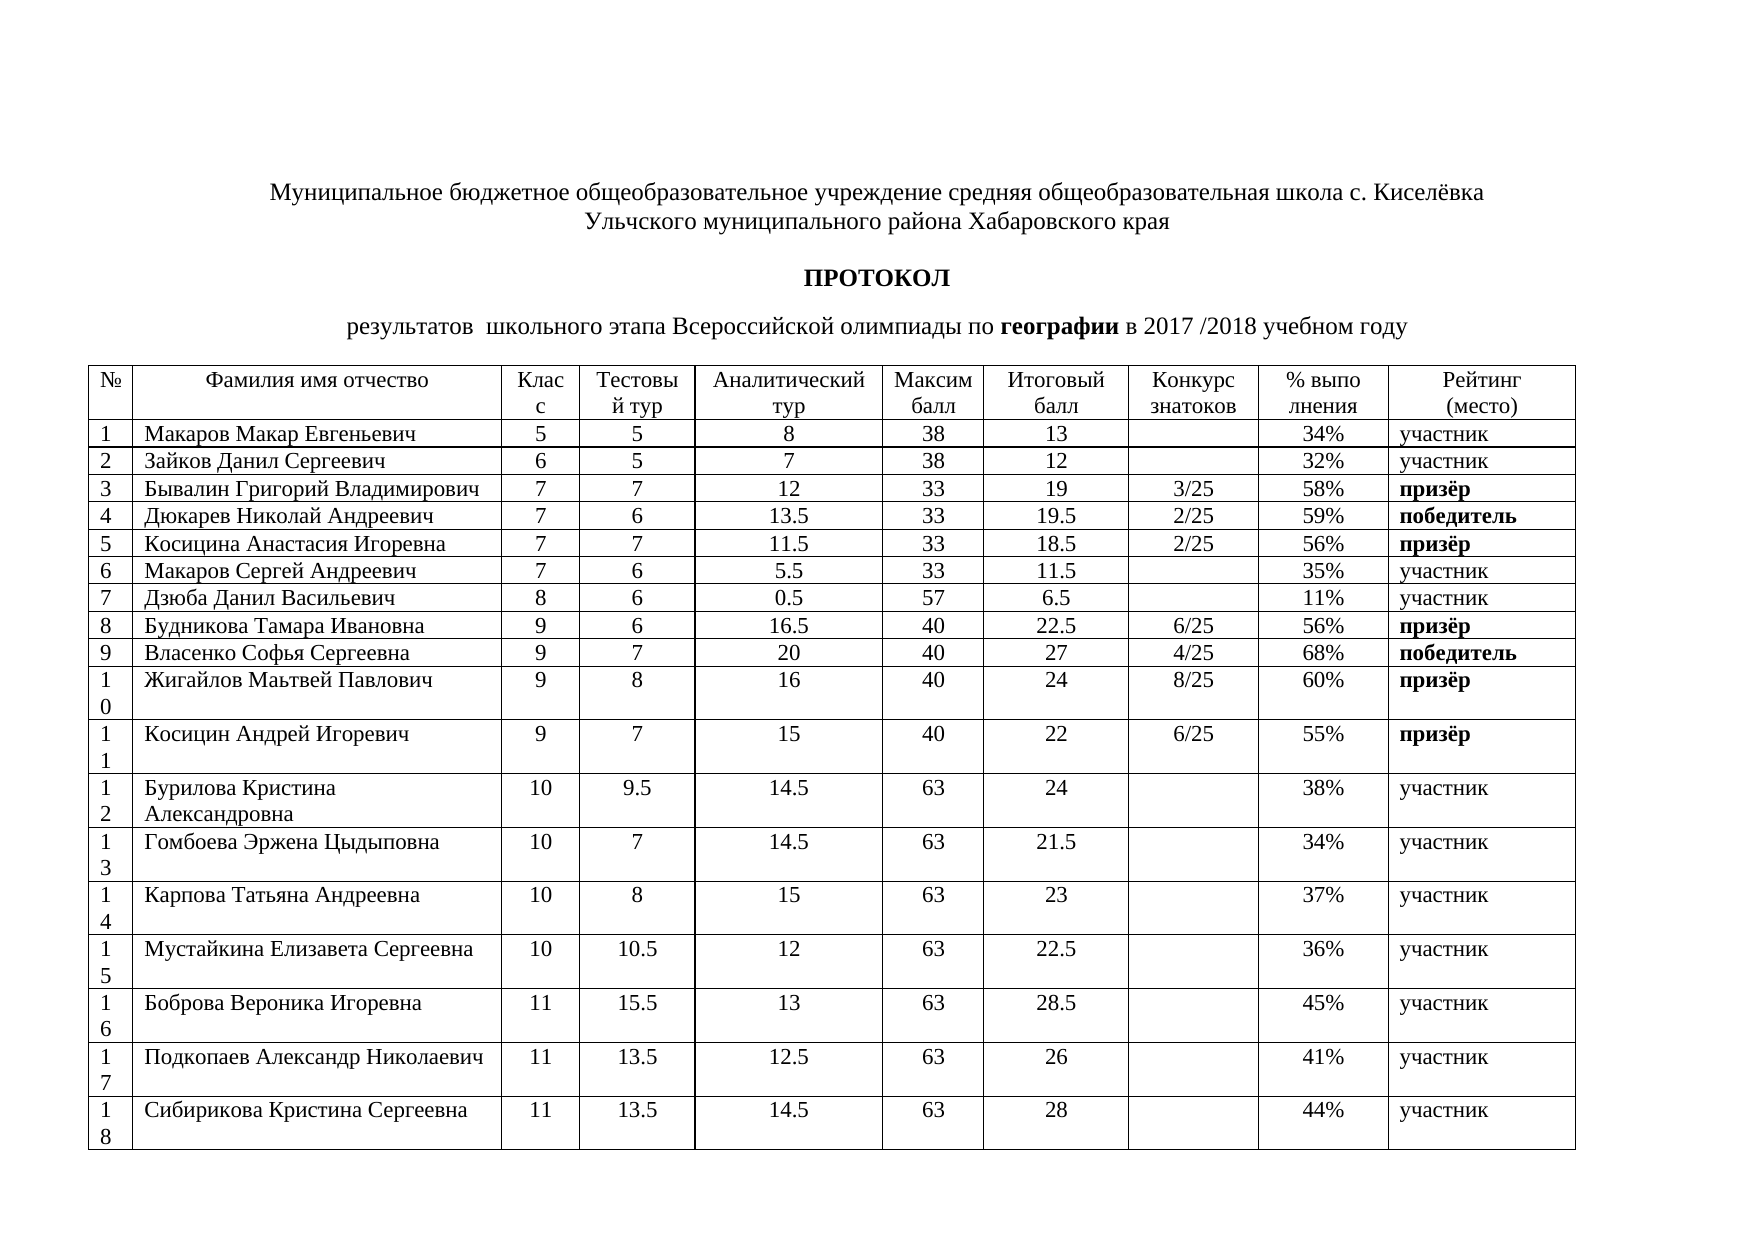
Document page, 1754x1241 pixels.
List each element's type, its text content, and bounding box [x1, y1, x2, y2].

table_cell 22.5 [984, 612, 1128, 638]
table_cell Зайков Данил Сергеевич [133, 448, 501, 474]
table_cell 13.5 [696, 502, 882, 528]
table_cell 27 [984, 639, 1128, 666]
table_cell 14 [89, 882, 132, 934]
table_cell участник [1389, 1043, 1575, 1096]
table_cell 6 [580, 612, 694, 638]
table_cell 33 [883, 502, 983, 528]
table_cell 11.5 [696, 530, 882, 556]
table_cell 8 [580, 882, 694, 934]
table_cell 16 [89, 989, 132, 1042]
table_cell Бывалин Григорий Владимирович [133, 475, 501, 501]
table_cell 7 [580, 720, 694, 773]
table_cell 19 [984, 475, 1128, 501]
table_cell 63 [883, 828, 983, 881]
table_cell [1129, 420, 1258, 446]
table_cell 9 [502, 612, 579, 638]
table_header Аналитический тур [696, 366, 882, 419]
table_cell Будникова Тамара Ивановна [133, 612, 501, 638]
table_cell 12 [89, 774, 132, 827]
table_cell 63 [883, 882, 983, 934]
table_cell 40 [883, 612, 983, 638]
table_cell 19.5 [984, 502, 1128, 528]
table_cell 58% [1259, 475, 1388, 501]
table_cell 63 [883, 774, 983, 827]
table_cell Макаров Сергей Андреевич [133, 557, 501, 583]
table_cell Мустайкина Елизавета Сергеевна [133, 935, 501, 988]
table_cell 23 [984, 882, 1128, 934]
table_cell участник [1389, 935, 1575, 988]
table_cell 26 [984, 1043, 1128, 1096]
table_cell 5 [580, 448, 694, 474]
table_cell 15 [696, 882, 882, 934]
table_cell Подкопаев Александр Николаевич [133, 1043, 501, 1096]
table_cell Косицина Анастасия Игоревна [133, 530, 501, 556]
table_cell 6/25 [1129, 720, 1258, 773]
table_cell 45% [1259, 989, 1388, 1042]
table_cell 2/25 [1129, 530, 1258, 556]
table_cell 36% [1259, 935, 1388, 988]
table_cell 21.5 [984, 828, 1128, 881]
table_header Итоговый балл [984, 366, 1128, 419]
table_cell 2/25 [1129, 502, 1258, 528]
table_cell [1129, 1043, 1258, 1096]
table_cell 10 [502, 935, 579, 988]
table_cell 10 [89, 667, 132, 719]
table_cell 13.5 [580, 1097, 694, 1149]
table_cell 16 [696, 667, 882, 719]
table_cell 6 [580, 557, 694, 583]
table_cell Сибирикова Кристина Сергеевна [133, 1097, 501, 1149]
table_cell 0.5 [696, 584, 882, 611]
table_cell 13 [696, 989, 882, 1042]
table_cell [1129, 557, 1258, 583]
text Муниципальное бюджетное общеобразовательное учреждение средняя общеобразовательная школа с. Киселёвка [118, 177, 1636, 206]
table_cell участник [1389, 774, 1575, 827]
table_cell 22.5 [984, 935, 1128, 988]
table_cell 40 [883, 720, 983, 773]
table_cell 8 [89, 612, 132, 638]
table_cell 12 [984, 448, 1128, 474]
table_cell 9 [502, 720, 579, 773]
table_cell [1129, 448, 1258, 474]
table_cell 8 [502, 584, 579, 611]
table_cell 1 [89, 420, 132, 446]
table_cell 15 [89, 935, 132, 988]
table_header № [89, 366, 132, 419]
table_cell 6 [580, 584, 694, 611]
table_cell 12.5 [696, 1043, 882, 1096]
table_cell призёр [1389, 475, 1575, 501]
table_cell 8 [580, 667, 694, 719]
table_header % выпо лнения [1259, 366, 1388, 419]
table_cell [1129, 882, 1258, 934]
table_cell 33 [883, 530, 983, 556]
table_cell 7 [502, 557, 579, 583]
table_cell 20 [696, 639, 882, 666]
table_cell 7 [580, 639, 694, 666]
table_cell 16.5 [696, 612, 882, 638]
table_cell 9 [89, 639, 132, 666]
table_cell 38% [1259, 774, 1388, 827]
table_cell 41% [1259, 1043, 1388, 1096]
table_cell 14.5 [696, 774, 882, 827]
table_cell 55% [1259, 720, 1388, 773]
table_cell 63 [883, 1097, 983, 1149]
text ПРОТОКОЛ [118, 263, 1636, 292]
table_cell 7 [502, 530, 579, 556]
table_cell 7 [502, 502, 579, 528]
table_header Фамилия имя отчество [133, 366, 501, 419]
table_cell Боброва Вероника Игоревна [133, 989, 501, 1042]
table_cell 37% [1259, 882, 1388, 934]
table_cell 14.5 [696, 1097, 882, 1149]
table_cell 11 [89, 720, 132, 773]
table_cell 14.5 [696, 828, 882, 881]
table_cell [1129, 584, 1258, 611]
table_cell 7 [502, 475, 579, 501]
table_cell 40 [883, 639, 983, 666]
table_cell 6.5 [984, 584, 1128, 611]
table_cell 6 [502, 448, 579, 474]
table_cell 12 [696, 475, 882, 501]
table_cell 9.5 [580, 774, 694, 827]
table_cell 34% [1259, 828, 1388, 881]
table_cell призёр [1389, 667, 1575, 719]
table_cell Дзюба Данил Васильевич [133, 584, 501, 611]
table_cell 9 [502, 667, 579, 719]
table_cell 34% [1259, 420, 1388, 446]
table_cell 11 [502, 1097, 579, 1149]
table_cell призёр [1389, 612, 1575, 638]
table_cell победитель [1389, 639, 1575, 666]
table_cell 17 [89, 1043, 132, 1096]
table_header Рейтинг (место) [1389, 366, 1575, 419]
table_cell 59% [1259, 502, 1388, 528]
table_cell участник [1389, 584, 1575, 611]
table_cell 8 [696, 420, 882, 446]
table_cell 7 [696, 448, 882, 474]
table_cell 63 [883, 935, 983, 988]
table_cell 11% [1259, 584, 1388, 611]
table_cell Макаров Макар Евгеньевич [133, 420, 501, 446]
text Ульчского муниципального района Хабаровского края [118, 206, 1636, 235]
table_cell 7 [580, 475, 694, 501]
table_cell [1129, 774, 1258, 827]
table_cell 10 [502, 828, 579, 881]
table_cell 60% [1259, 667, 1388, 719]
table_cell [1129, 1097, 1258, 1149]
table_cell Власенко Софья Сергеевна [133, 639, 501, 666]
table_cell участник [1389, 1097, 1575, 1149]
table_cell 38 [883, 448, 983, 474]
table_cell призёр [1389, 530, 1575, 556]
table_cell 3 [89, 475, 132, 501]
table_cell 2 [89, 448, 132, 474]
table_header Конкурс знатоков [1129, 366, 1258, 419]
table_cell 32% [1259, 448, 1388, 474]
table_cell 4/25 [1129, 639, 1258, 666]
table_cell [1129, 935, 1258, 988]
table_cell 5 [502, 420, 579, 446]
table_cell 7 [580, 828, 694, 881]
table_cell 44% [1259, 1097, 1388, 1149]
table_cell участник [1389, 420, 1575, 446]
table_cell участник [1389, 557, 1575, 583]
table_header Максим балл [883, 366, 983, 419]
table_cell 15 [696, 720, 882, 773]
table_cell участник [1389, 882, 1575, 934]
table_cell 10 [502, 882, 579, 934]
table_cell 28.5 [984, 989, 1128, 1042]
table_cell 5 [580, 420, 694, 446]
table_cell 33 [883, 475, 983, 501]
table_cell 10 [502, 774, 579, 827]
table_cell участник [1389, 989, 1575, 1042]
table_cell 6 [580, 502, 694, 528]
table_cell 13.5 [580, 1043, 694, 1096]
table_cell призёр [1389, 720, 1575, 773]
table_cell 68% [1259, 639, 1388, 666]
table_cell 15.5 [580, 989, 694, 1042]
table_cell 9 [502, 639, 579, 666]
table_cell 56% [1259, 530, 1388, 556]
table_cell 4 [89, 502, 132, 528]
table_cell участник [1389, 448, 1575, 474]
table_cell 5 [89, 530, 132, 556]
table_cell 18.5 [984, 530, 1128, 556]
table_cell Жигайлов Маьтвей Павлович [133, 667, 501, 719]
table_cell 7 [89, 584, 132, 611]
table_cell 8/25 [1129, 667, 1258, 719]
table_cell 3/25 [1129, 475, 1258, 501]
table_cell участник [1389, 828, 1575, 881]
table_header Класс [502, 366, 579, 419]
table_cell 6 [89, 557, 132, 583]
table_cell 10.5 [580, 935, 694, 988]
table_cell Дюкарев Николай Андреевич [133, 502, 501, 528]
table_cell [1129, 828, 1258, 881]
table_cell 22 [984, 720, 1128, 773]
table_cell 63 [883, 1043, 983, 1096]
table_cell 24 [984, 774, 1128, 827]
table_cell 28 [984, 1097, 1128, 1149]
table_cell Карпова Татьяна Андреевна [133, 882, 501, 934]
table_cell 57 [883, 584, 983, 611]
table_cell 11.5 [984, 557, 1128, 583]
table_cell 38 [883, 420, 983, 446]
table_cell 35% [1259, 557, 1388, 583]
table_cell 11 [502, 989, 579, 1042]
table_cell 18 [89, 1097, 132, 1149]
table_cell 5.5 [696, 557, 882, 583]
table_cell 40 [883, 667, 983, 719]
table_cell Косицин Андрей Игоревич [133, 720, 501, 773]
table_cell победитель [1389, 502, 1575, 528]
table_cell 12 [696, 935, 882, 988]
table_cell 6/25 [1129, 612, 1258, 638]
table_cell 7 [580, 530, 694, 556]
table_cell Бурилова Кристина Александровна [133, 774, 501, 827]
table_cell 33 [883, 557, 983, 583]
table_cell [1129, 989, 1258, 1042]
table_cell 63 [883, 989, 983, 1042]
table_header Тестовый тур [580, 366, 694, 419]
table_cell 11 [502, 1043, 579, 1096]
text результатов школьного этапа Всероссийской олимпиады по географии в 2017 /2018 учебном году [118, 311, 1636, 340]
table_cell Гомбоева Эржена Цыдыповна [133, 828, 501, 881]
table_cell 13 [89, 828, 132, 881]
table_cell 56% [1259, 612, 1388, 638]
table_cell 24 [984, 667, 1128, 719]
table_cell 13 [984, 420, 1128, 446]
